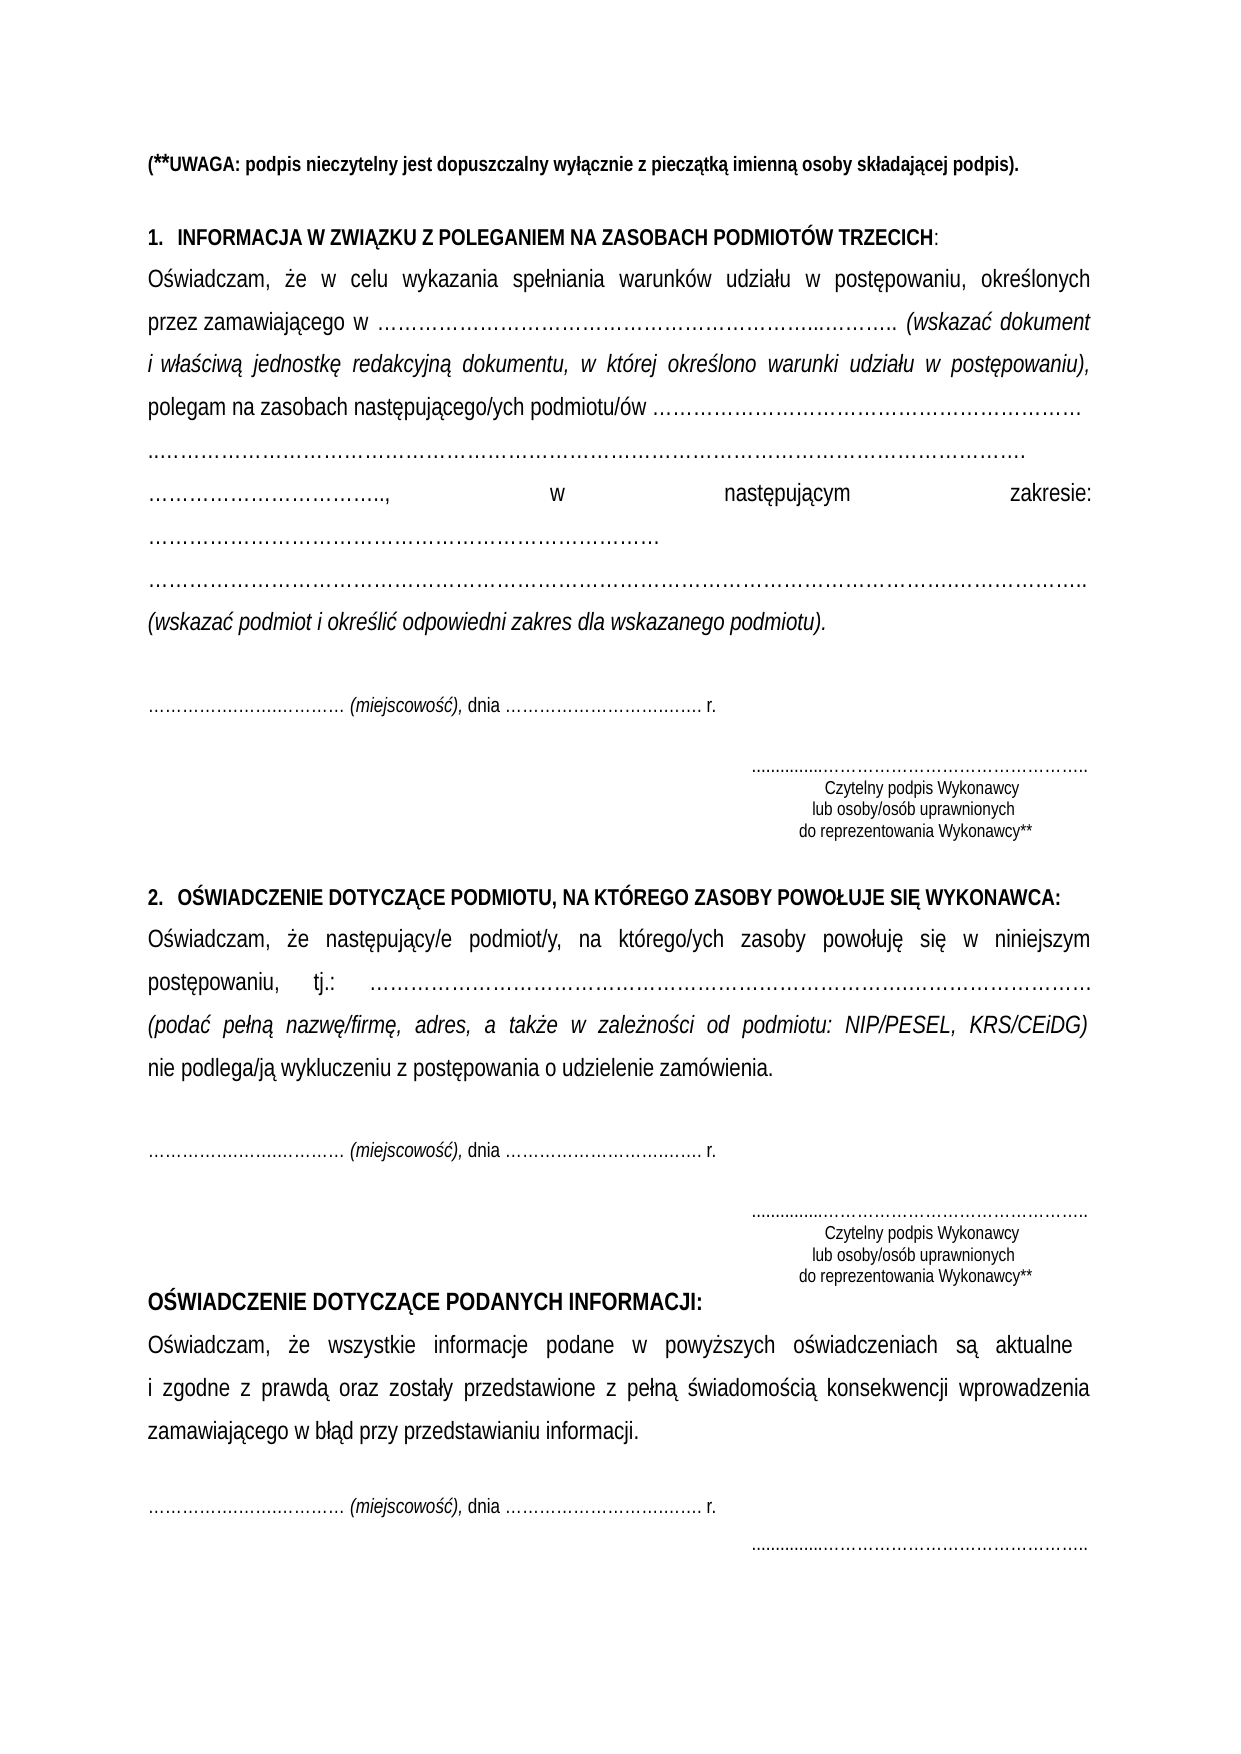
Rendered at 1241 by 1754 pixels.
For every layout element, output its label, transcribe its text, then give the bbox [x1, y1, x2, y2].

text …………….…….………… (miejscowość), dnia ……………………….……. r. [148, 1138, 1093, 1162]
text Czytelny podpis Wykonawcy lub osoby/osób uprawnionych do reprezentowania Wykonawcy** [738, 777, 1093, 841]
text ..……………………………………………………………………………………………………………….…………………………….., w następującym zakresie: ………………………………………………………………… [148, 435, 1093, 550]
text OŚWIADCZENIE DOTYCZĄCE PODANYCH INFORMACJI: [148, 1287, 1093, 1316]
text Oświadczam, że w celu wykazania spełniania warunków udziału w postępowaniu, określonych przez zamawiającego w ………………………………………………………...……….. (wskazać dokument i właściwą jednostkę redakcyjną dokumentu, w której określono warunki udziału w postępowaniu), polegam na zasobach następującego/ych podmiotu/ów ……………………………………………………… [148, 264, 1093, 421]
text ...............……………………………………….. [738, 753, 1093, 777]
text ...............……………………………………….. [738, 1198, 1093, 1222]
list INFORMACJA W ZWIĄZKU Z POLEGANIEM NA ZASOBACH PODMIOTÓW TRZECICH: [148, 224, 1093, 251]
text Oświadczam, że wszystkie informacje podane w powyższych oświadczeniach są aktualne i zgodne z prawdą oraz zostały przedstawione z pełną świadomością konsekwencji wprowadzenia zamawiającego w błąd przy przedstawianiu informacji. [148, 1330, 1093, 1444]
list OŚWIADCZENIE DOTYCZĄCE PODMIOTU, NA KTÓREGO ZASOBY POWOŁUJE SIĘ WYKONAWCA: [148, 884, 1093, 911]
text ……………………………………………………………………………………………………….……………….. (wskazać podmiot i określić odpowiedni zakres dla wskazanego podmiotu). [148, 564, 1093, 636]
text …………….…….………… (miejscowość), dnia ……………………….……. r. [148, 693, 1093, 717]
text …………….…….………… (miejscowość), dnia ……………………….……. r. [148, 1494, 1093, 1518]
text ...............……………………………………….. [738, 1530, 1093, 1554]
text (**UWAGA: podpis nieczytelny jest dopuszczalny wyłącznie z pieczątką imienną osoby składającej podpis). [148, 148, 1093, 176]
text Oświadczam, że następujący/e podmiot/y, na którego/ych zasoby powołuję się w niniejszym postępowaniu, tj.: …………………………………………………………………….……………………… (podać pełną nazwę/firmę, adres, a także w zależności od podmiotu: NIP/PESEL, KRS/CEiDG) nie podlega/ją wykluczeniu z postępowania o udzielenie zamówienia. [148, 924, 1093, 1081]
text Czytelny podpis Wykonawcy lub osoby/osób uprawnionych do reprezentowania Wykonawcy** [738, 1222, 1093, 1287]
